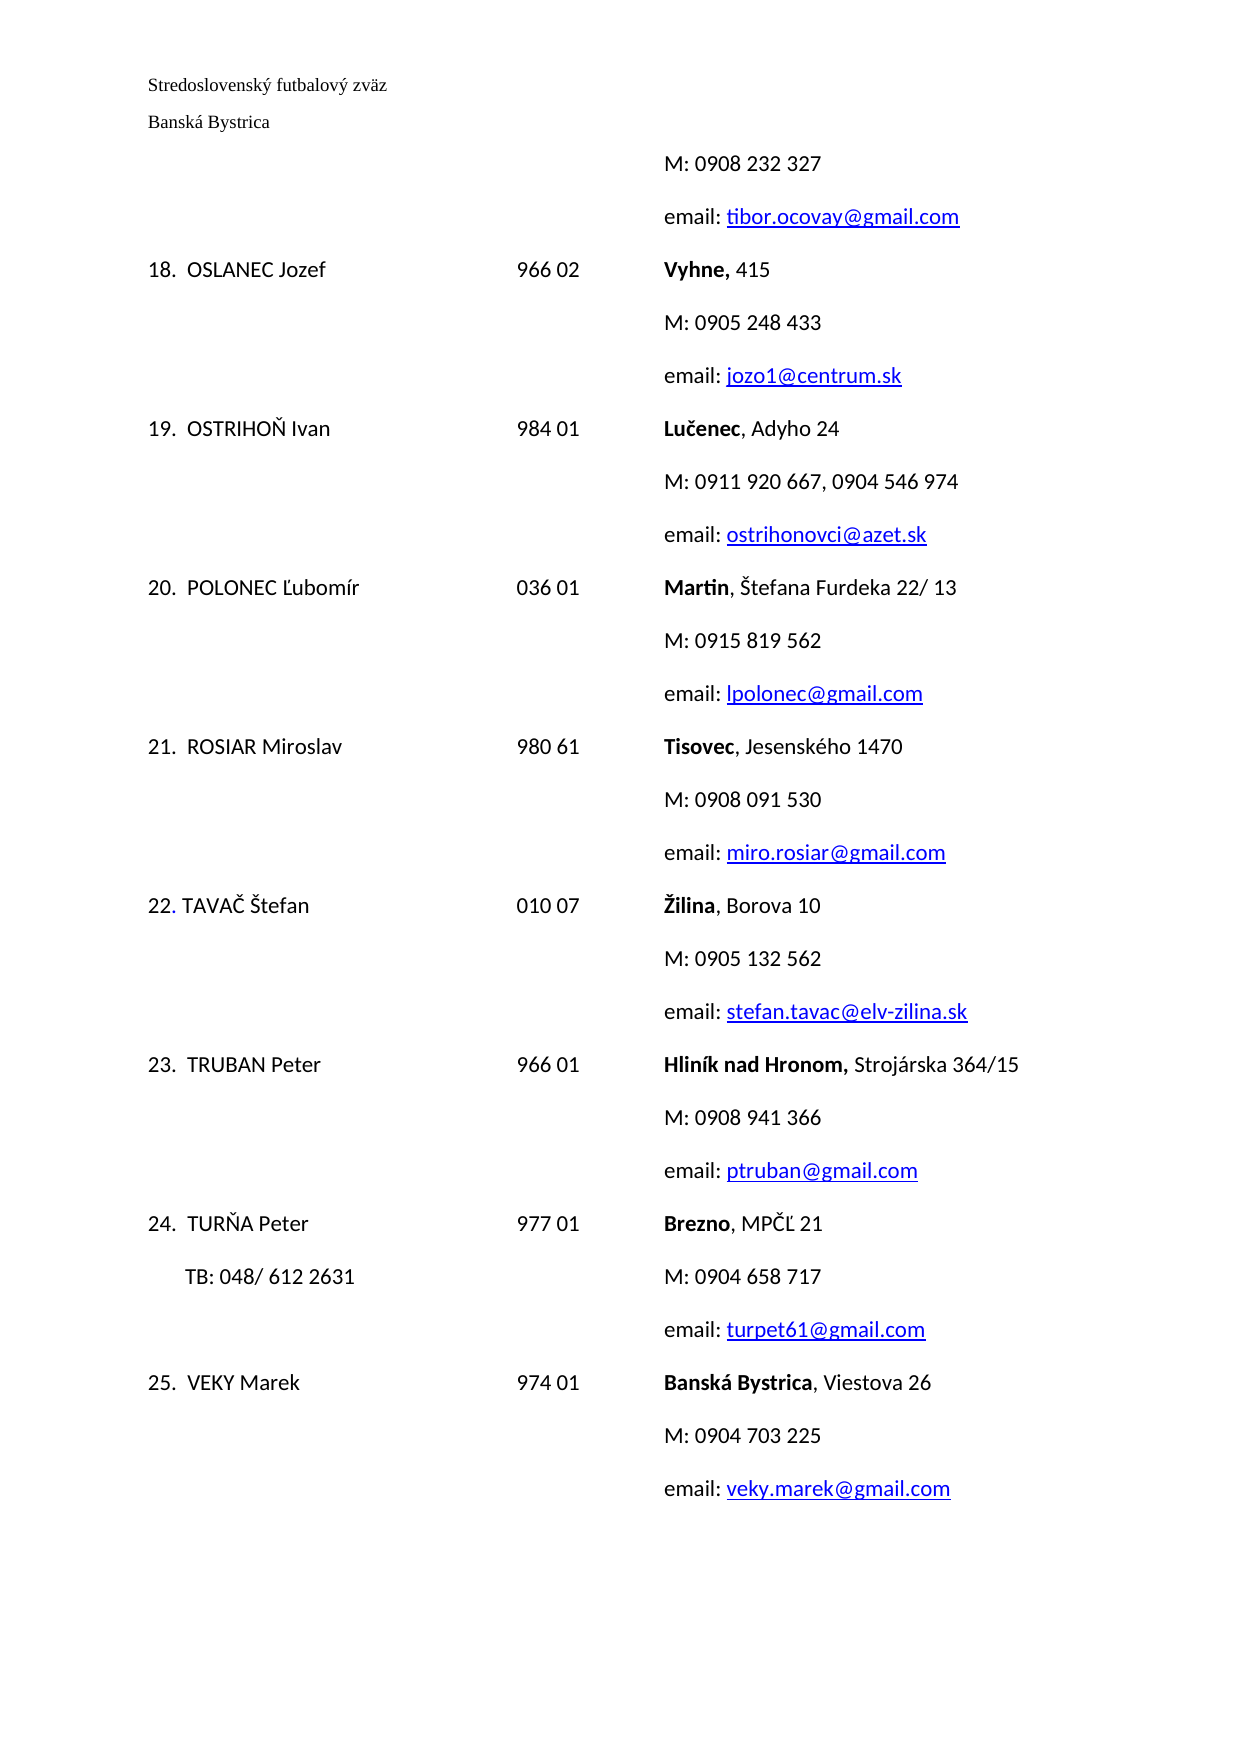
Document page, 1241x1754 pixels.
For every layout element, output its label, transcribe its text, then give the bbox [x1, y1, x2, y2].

list 18. OSLANEC Jozef 966 02 Vyhne, 415 [148, 255, 1093, 283]
list email: jozo1@centrum.sk [590, 361, 1093, 389]
list 20. POLONEC Ľubomír 036 01 Martin, Štefana Furdeka 22/ 13 [148, 573, 1093, 601]
list M: 0908 941 366 [590, 1103, 1093, 1131]
list 25. VEKY Marek 974 01 Banská Bystrica, Viestova 26 [148, 1368, 1093, 1396]
list M: 0915 819 562 [664, 626, 1093, 654]
list email: ptruban@gmail.com [590, 1156, 1093, 1184]
list M: 0905 248 433 [590, 308, 1093, 336]
list email: stefan.tavac@elv-zilina.sk [664, 997, 1093, 1025]
list 21. ROSIAR Miroslav 980 61 Tisovec, Jesenského 1470 [148, 732, 1093, 760]
list email: veky.marek@gmail.com [664, 1474, 1093, 1502]
list 19. OSTRIHOŇ Ivan 984 01 Lučenec, Adyho 24 [148, 414, 1093, 442]
list email: lpolonec@gmail.com [664, 679, 1093, 707]
list email: ostrihonovci@azet.sk [185, 520, 1093, 548]
list email: tibor.ocovay@gmail.com [185, 202, 1093, 230]
list 23. TRUBAN Peter 966 01 Hliník nad Hronom, Strojárska 364/15 [148, 1050, 1093, 1078]
list email: miro.rosiar@gmail.com [664, 838, 1093, 866]
list 24. TURŇA Peter 977 01 Brezno, MPČĽ 21 [148, 1209, 1093, 1237]
list email: turpet61@gmail.com [185, 1315, 1093, 1343]
list TB: 048/ 612 2631 M: 0904 658 717 [185, 1262, 1093, 1290]
list 22. TAVAČ Štefan 010 07 Žilina, Borova 10 [148, 891, 1093, 919]
list M: 0911 920 667, 0904 546 974 [185, 467, 1093, 495]
list M: 0904 703 225 [664, 1421, 1093, 1449]
list M: 0905 132 562 [664, 944, 1093, 972]
list M: 0908 091 530 [664, 785, 1093, 813]
list M: 0908 232 327 [185, 149, 1093, 177]
